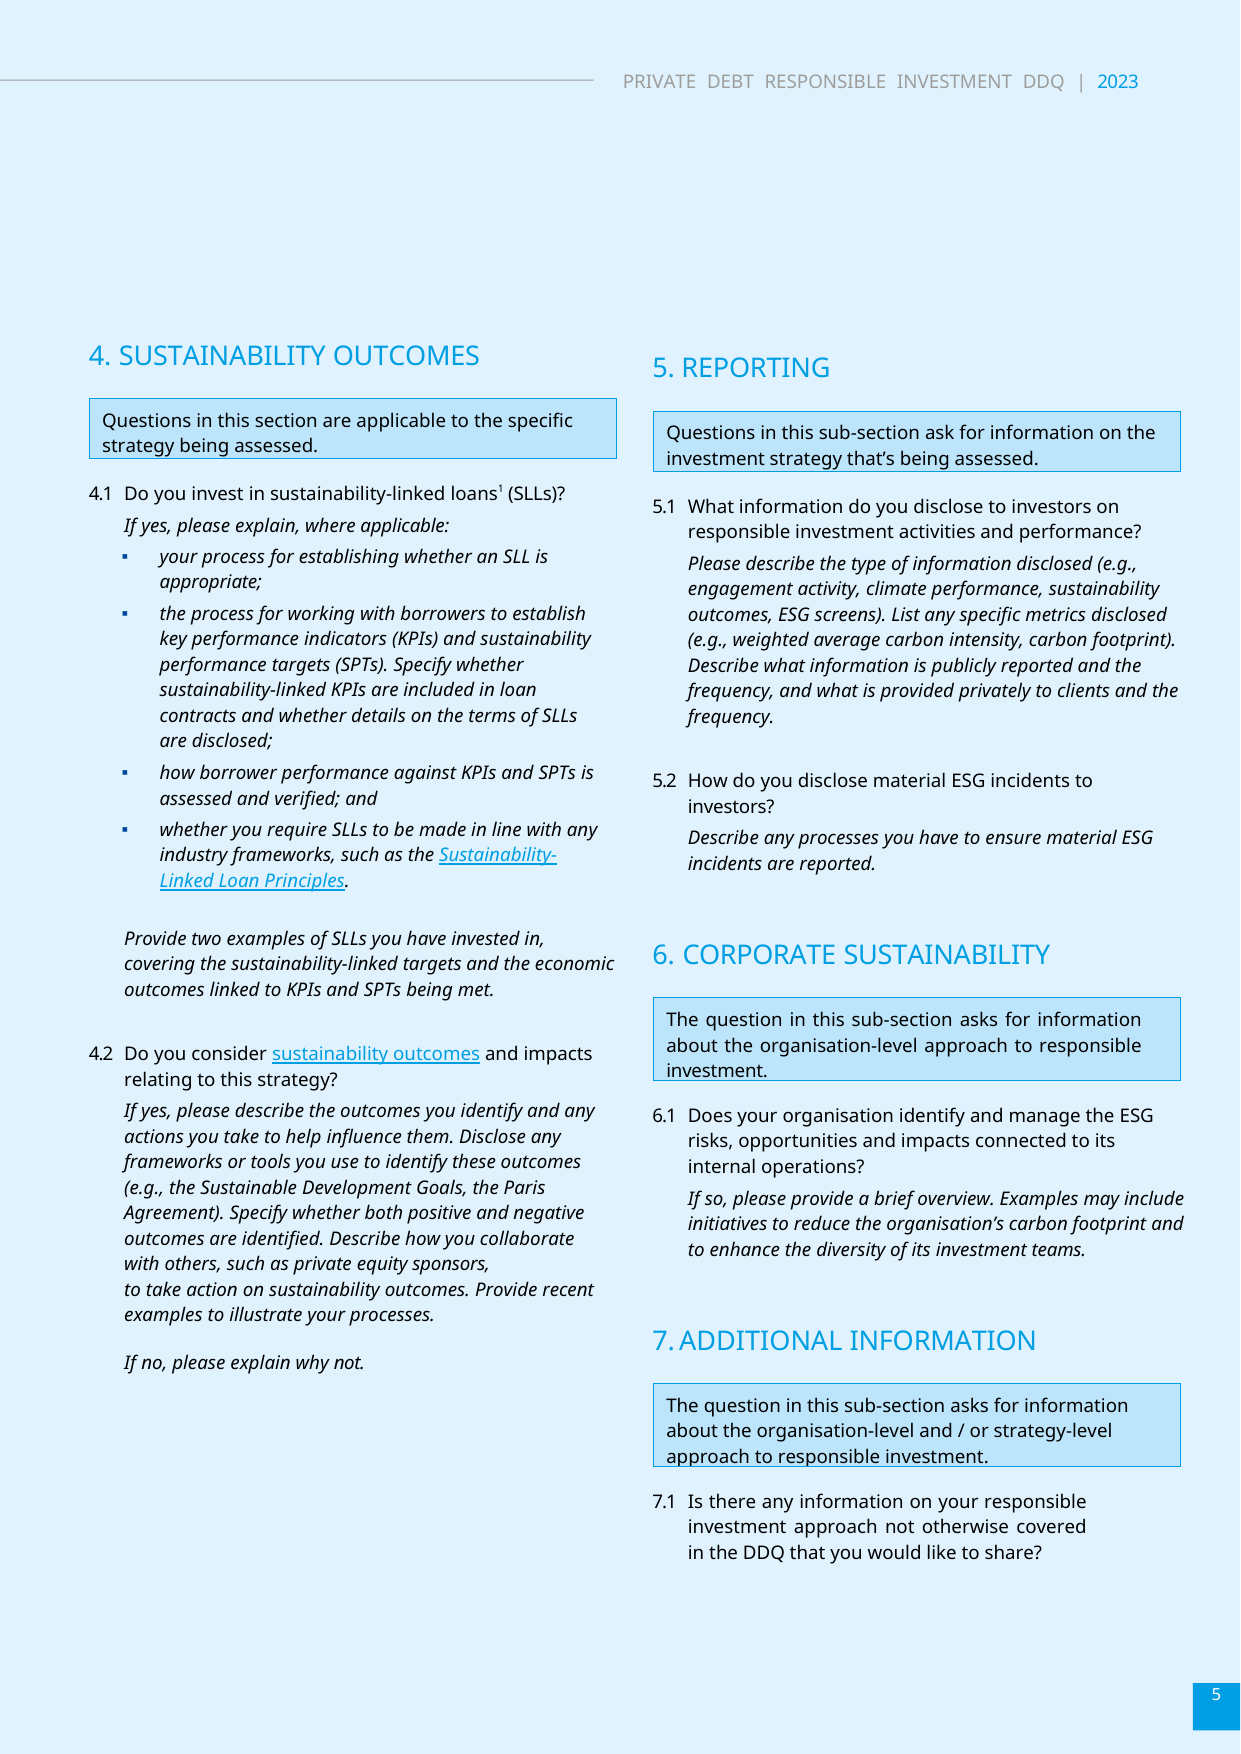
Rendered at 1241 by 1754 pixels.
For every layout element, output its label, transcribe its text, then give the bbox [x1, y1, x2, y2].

text If no, please explain why not. [124, 1349, 617, 1375]
text Provide two examples of SLLs you have invested in, covering the sustainability-linked targets and the economic outcomes linked to KPIs and SPTs being met. [124, 925, 617, 1001]
list How do you disclose material ESG incidents to investors? [652, 767, 1103, 818]
list your process for establishing whether an SLL is appropriate; [122, 543, 567, 594]
text Please describe the type of information disclosed (e.g., engagement activity, climate performance, sustainability outcomes, ESG screens). List any specific metrics disclosed (e.g., weighted average carbon intensity, carbon footprint). Describe what information is publicly reported and the frequency, and what is provided privately to clients and the frequency. [688, 550, 1180, 729]
text Describe any processes you have to ensure material ESG incidents are reported. [688, 824, 1192, 876]
subtitle REPORTING [652, 349, 1192, 386]
list What information do you disclose to investors on responsible investment activities and performance? [652, 431, 1156, 544]
text to take action on sustainability outcomes. Provide recent examples to illustrate your processes. [124, 1276, 617, 1327]
list Do you consider sustainability outcomes and impacts relating to this strategy? [88, 1040, 602, 1091]
list Is there any information on your responsible investment approach not otherwise covered in the DDQ that you would like to share? [652, 1404, 1087, 1564]
subtitle ADDITIONAL INFORMATION [652, 1321, 1192, 1358]
subtitle SUSTAINABILITY OUTCOMES [88, 336, 617, 373]
list whether you require SLLs to be made in line with any industry frameworks, such as the Sustainability- Linked Loan Principles. [122, 816, 608, 893]
text If yes, please explain, where applicable: [124, 512, 617, 537]
list how borrower performance against KPIs and SPTs is assessed and verified; and [122, 759, 613, 810]
list Do you invest in sustainability-linked loans1 (SLLs)? [88, 419, 617, 506]
list Does your organisation identify and manage the ESG risks, opportunities and impacts connected to its internal operations? [652, 1018, 1162, 1179]
text PRIVATE DEBT RESPONSIBLE INVESTMENT DDQ | 2023 [623, 68, 1192, 94]
text If so, please provide a brief overview. Examples may include initiatives to reduce the organisation’s carbon footprint and to enhance the diversity of its investment teams. [688, 1185, 1192, 1261]
list the process for working with borrowers to establish key performance indicators (KPIs) and sustainability performance targets (SPTs). Specify whether sustainability-linked KPIs are included in loan contracts and whether details on the terms of SLLs are disclosed; [122, 600, 608, 753]
subtitle CORPORATE SUSTAINABILITY [652, 936, 1192, 972]
text If yes, please describe the outcomes you identify and any actions you take to help influence them. Disclose any frameworks or tools you use to identify these outcomes (e.g., the Sustainable Development Goals, the Paris Agreement). Specify whether both positive and negative outcomes are identified. Describe how you collaborate with others, such as private equity sponsors, [124, 1097, 608, 1276]
